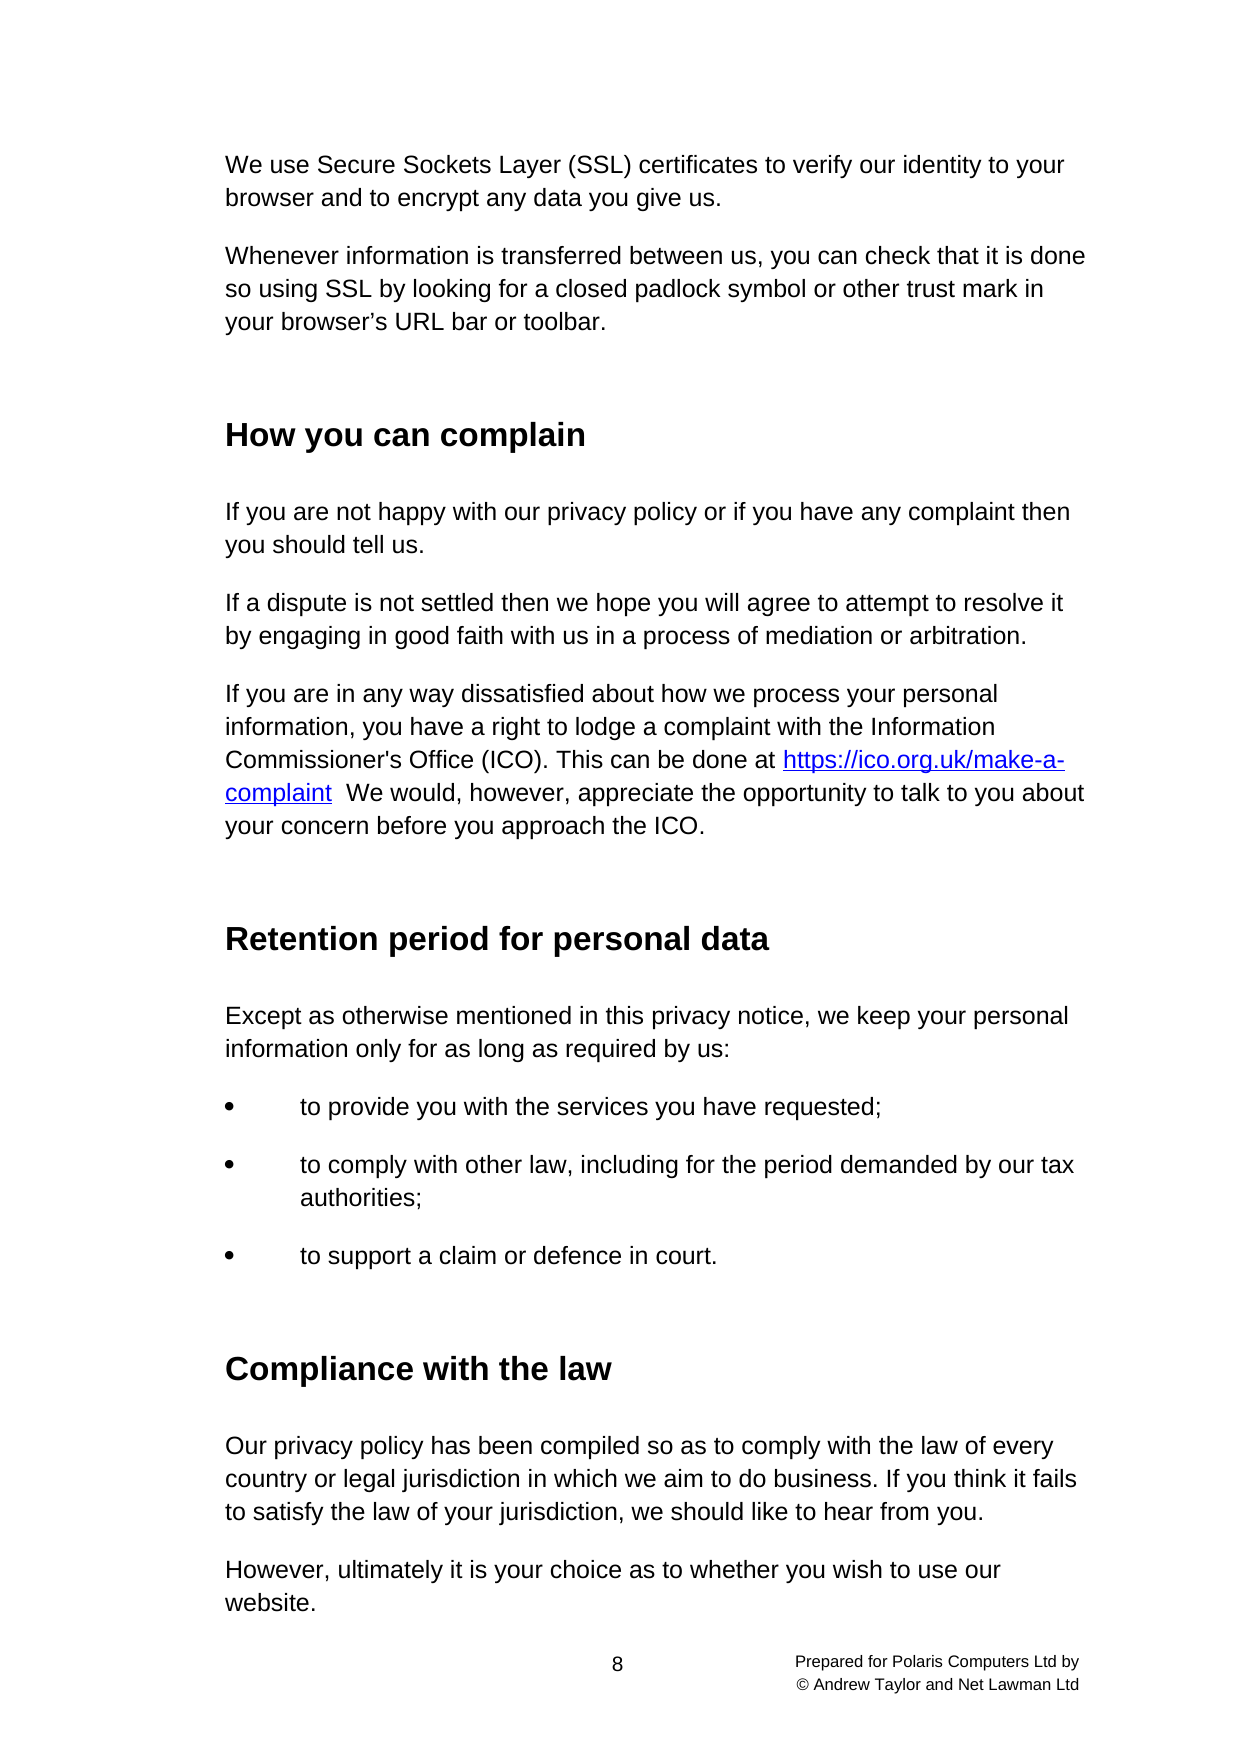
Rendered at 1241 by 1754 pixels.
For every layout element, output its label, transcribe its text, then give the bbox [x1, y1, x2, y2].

list to comply with other law, including for the period demanded by our tax authorities; [225, 1150, 1090, 1212]
list to support a claim or defence in court. [225, 1241, 1090, 1270]
text We use Secure Sockets Layer (SSL) certificates to verify our identity to your browser and to encrypt any data you give us. [225, 150, 1090, 212]
list How you can complain [225, 415, 1090, 453]
text However, ultimately it is your choice as to whether you wish to use our website. [225, 1555, 1090, 1617]
text Our privacy policy has been compiled so as to comply with the law of every country or legal jurisdiction in which we aim to do business. If you think it fails to satisfy the law of your jurisdiction, we should like to hear from you. [225, 1431, 1090, 1526]
text Except as otherwise mentioned in this privacy notice, we keep your personal information only for as long as required by us: [225, 1001, 1090, 1062]
list Compliance with the law [225, 1349, 1090, 1387]
text If you are in any way dissatisfied about how we process your personal information, you have a right to lodge a complaint with the Information Commissioner's Office (ICO). This can be done at https://ico.org.uk/make-a-complaint We would, however, appreciate the opportunity to talk to you about your concern before you approach the ICO. [225, 679, 1090, 840]
text If a dispute is not settled then we hope you will agree to attempt to resolve it by engaging in good faith with us in a process of mediation or arbitration. [225, 588, 1090, 649]
list Retention period for personal data [225, 919, 1090, 957]
text If you are not happy with our privacy policy or if you have any complaint then you should tell us. [225, 497, 1090, 558]
list to provide you with the services you have requested; [225, 1092, 1090, 1121]
text Whenever information is transferred between us, you can check that it is done so using SSL by looking for a closed padlock symbol or other trust mark in your browser’s URL bar or toolbar. [225, 241, 1090, 336]
